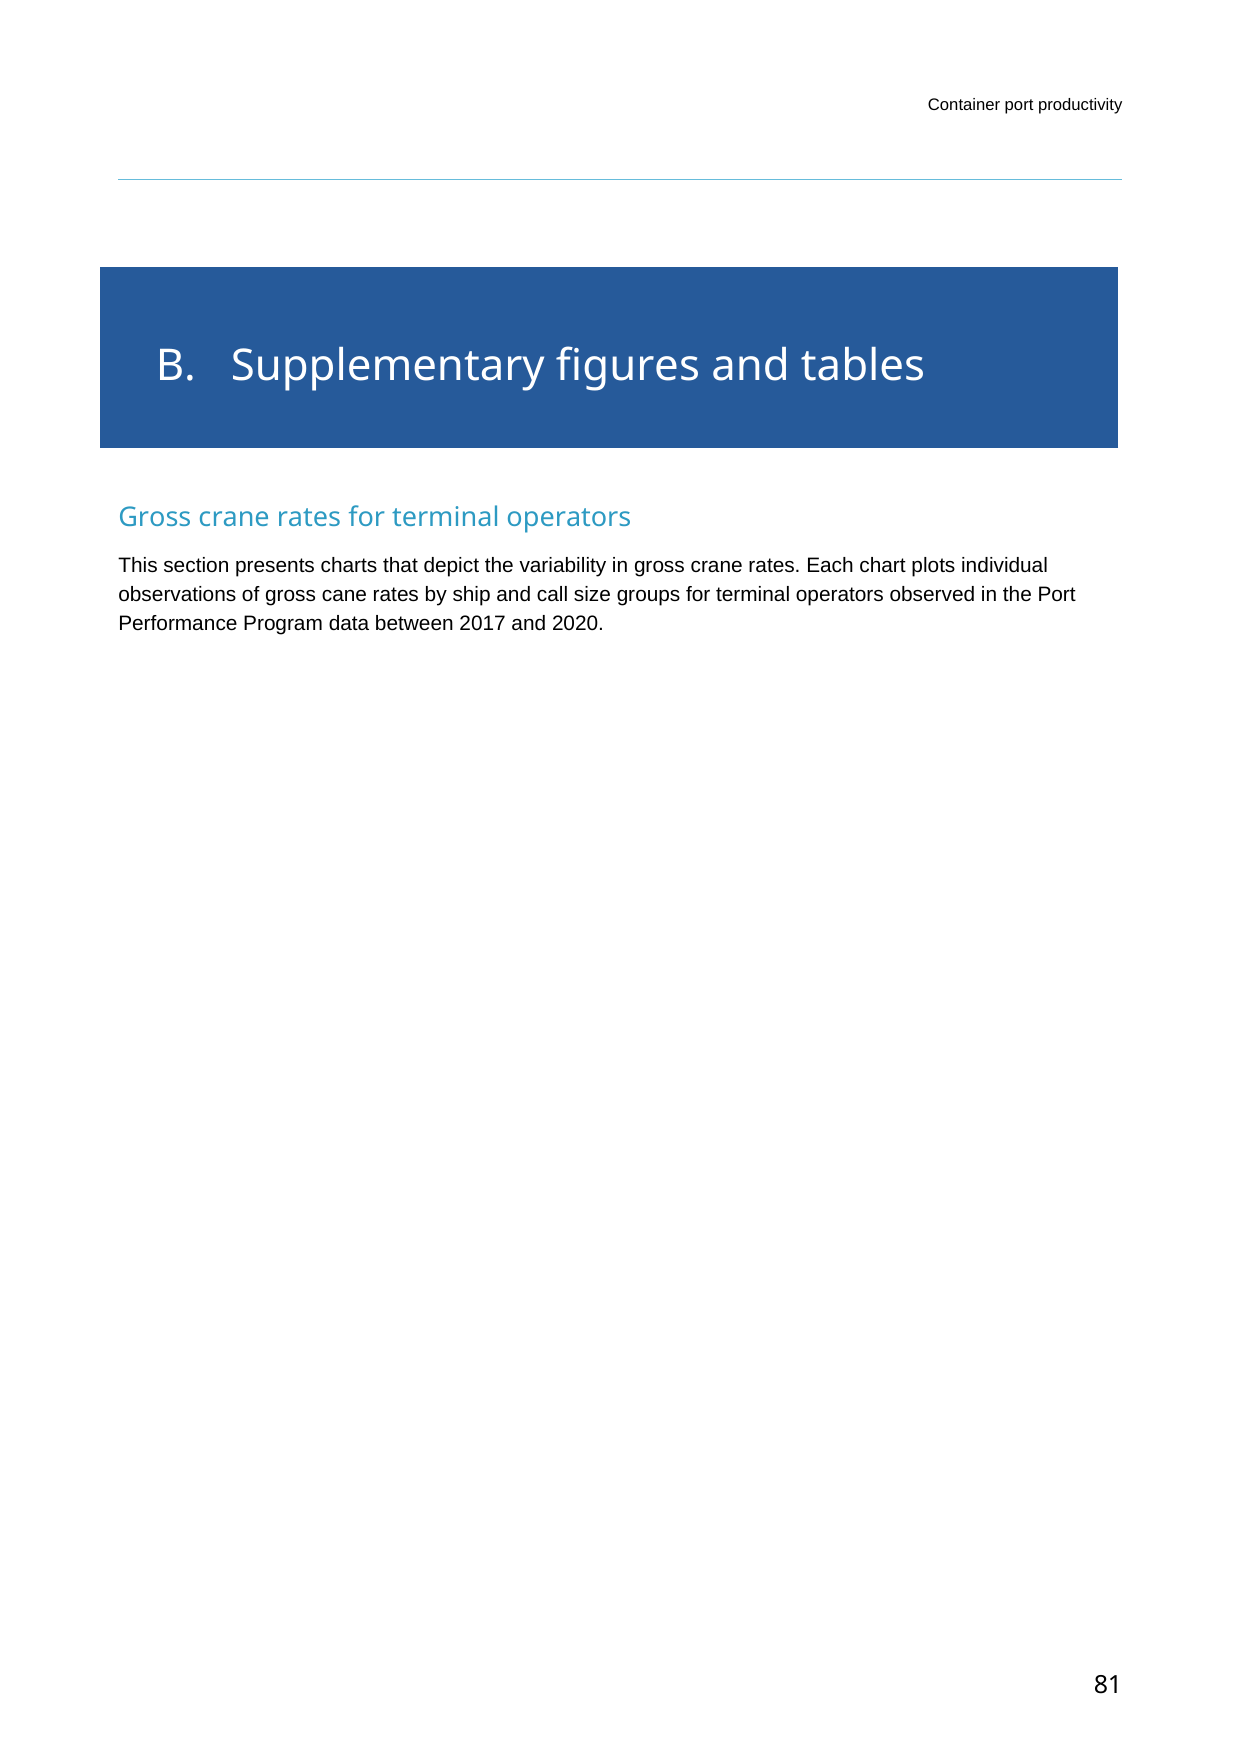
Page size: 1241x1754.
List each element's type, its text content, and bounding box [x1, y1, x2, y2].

subtitle Supplementary figures and tables [101, 269, 1117, 447]
subtitle Gross crane rates for terminal operators [118, 498, 1122, 535]
text This section presents charts that depict the variability in gross crane rates. Each chart plots individual observations of gross cane rates by ship and call size groups for terminal operators observed in the Port Performance Program data between 2017 and 2020. [118, 547, 1122, 635]
